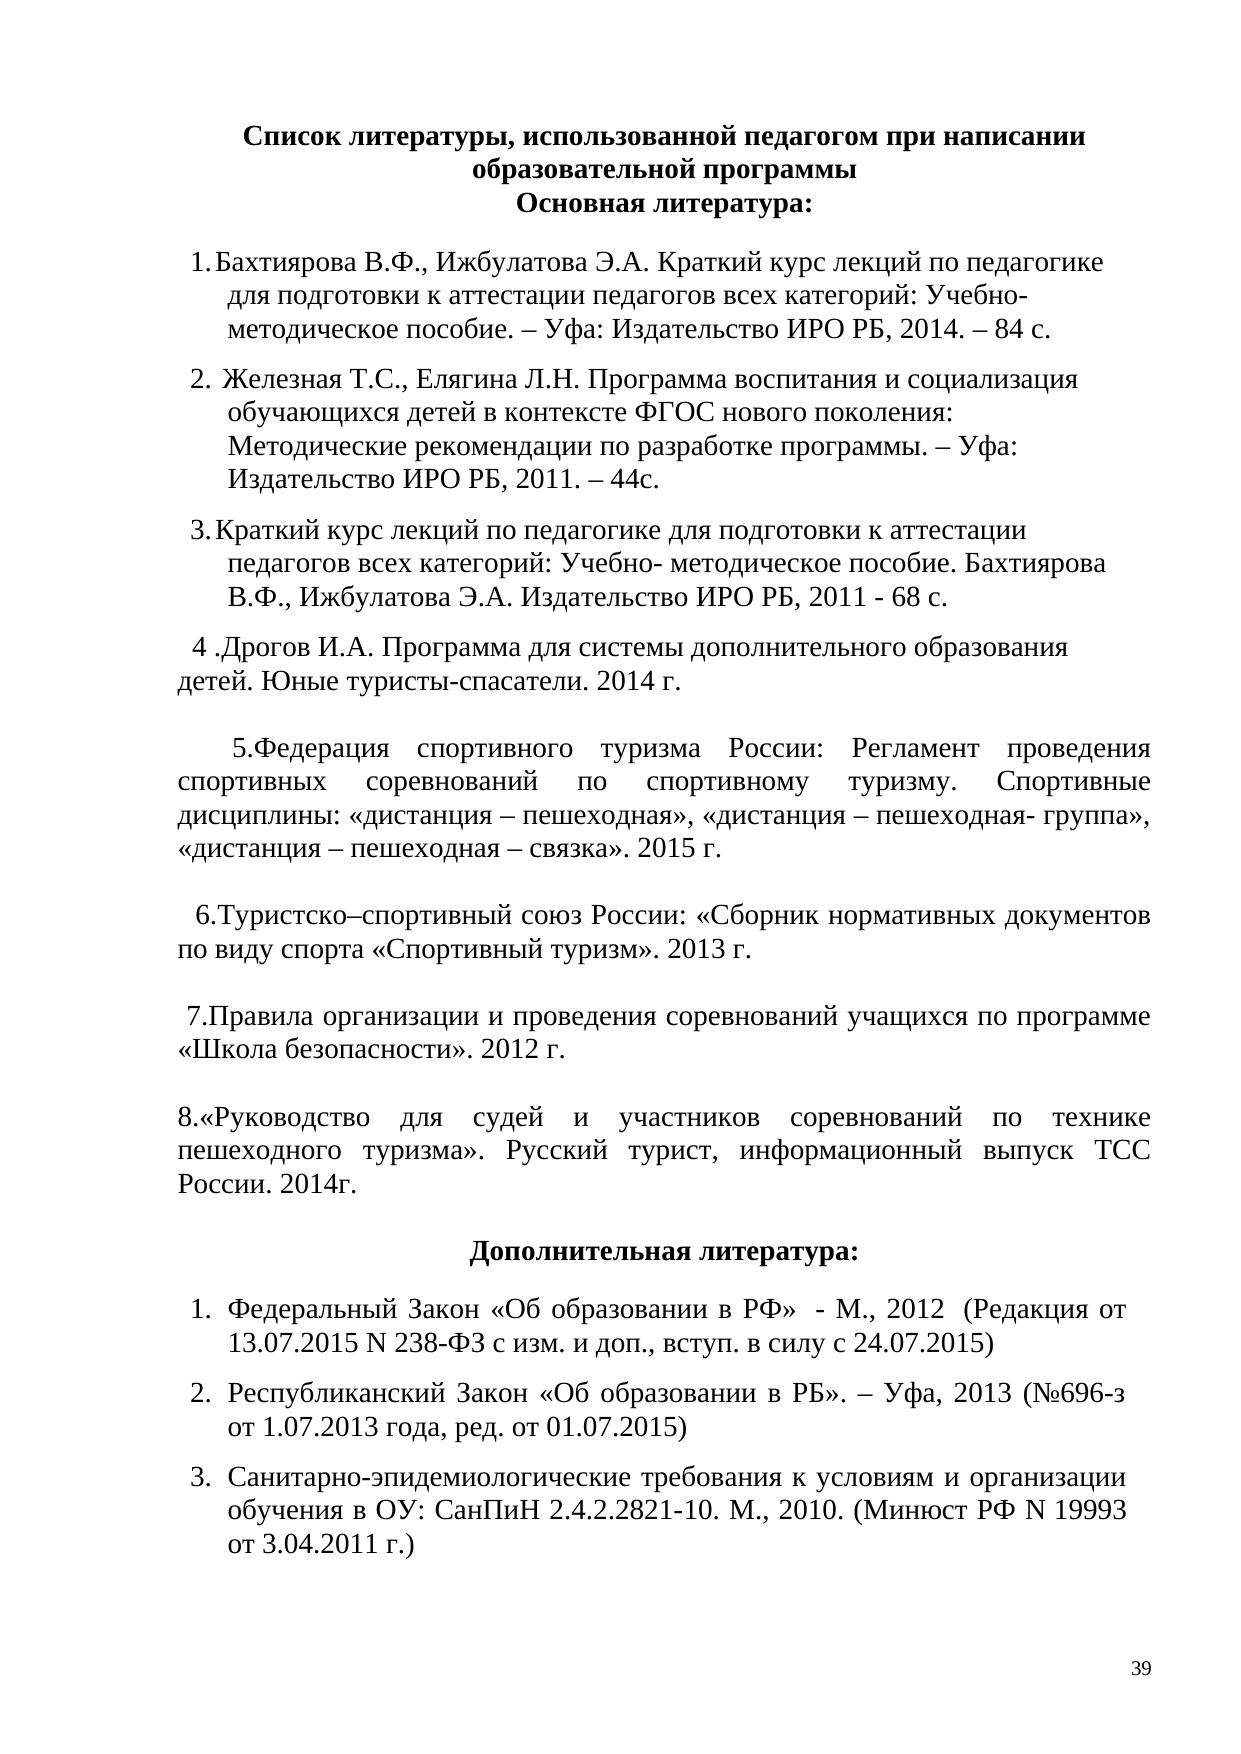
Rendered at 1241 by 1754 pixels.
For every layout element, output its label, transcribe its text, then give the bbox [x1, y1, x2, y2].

list Бахтиярова В.Ф., Ижбулатова Э.А. Краткий курс лекций по педагогике для подготовки к аттестации педагогов всех категорий: Учебно-методическое пособие. – Уфа: Издательство ИРО РБ, 2014. – 84 с. [190, 244, 1127, 344]
text Список литературы, использованной педагогом при написании образовательной программы [177, 118, 1152, 185]
list Санитарно-эпидемиологические требования к условиям и организации обучения в ОУ: СанПиН 2.4.2.2821-10. М., 2010. (Минюст РФ N 19993 от 3.04.2011 г.) [190, 1459, 1127, 1559]
text 5.Федерация спортивного туризма России: Регламент проведения спортивных соревнований по спортивному туризму. Спортивные дисциплины: «дистанция – пешеходная», «дистанция – пешеходная- группа», «дистанция – пешеходная – связка». 2015 г. [177, 730, 1152, 864]
text Дополнительная литература: [177, 1233, 1152, 1266]
list Железная Т.С., Елягина Л.Н. Программа воспитания и социализация обучающихся детей в контексте ФГОС нового поколения: Методические рекомендации по разработке программы. – Уфа: Издательство ИРО РБ, 2011. – 44с. [190, 361, 1127, 495]
list Республиканский Закон «Об образовании в РБ». – Уфа, 2013 (№696-з от 1.07.2013 года, ред. от 01.07.2015) [190, 1375, 1127, 1442]
text 7.Правила организации и проведения соревнований учащихся по программе «Школа безопасности». 2012 г. [177, 998, 1152, 1065]
list Краткий курс лекций по педагогике для подготовки к аттестации педагогов всех категорий: Учебно- методическое пособие. Бахтиярова В.Ф., Ижбулатова Э.А. Издательство ИРО РБ, 2011 - 68 с. [190, 512, 1127, 612]
text Основная литература: [177, 185, 1152, 219]
text 6.Туристско–спортивный союз России: «Сборник нормативных документов по виду спорта «Спортивный туризм». 2013 г. [177, 897, 1152, 964]
text 8.«Руководство для судей и участников соревнований по технике пешеходного туризма». Русский турист, информационный выпуск ТСС России. 2014г. [177, 1099, 1152, 1199]
list Федеральный Закон «Об образовании в РФ» - М., 2012 (Редакция от 13.07.2015 N 238-ФЗ с изм. и доп., вступ. в силу с 24.07.2015) [190, 1291, 1127, 1358]
text 4 .Дрогов И.А. Программа для системы дополнительного образования детей. Юные туристы-спасатели. 2014 г. [177, 629, 1152, 696]
